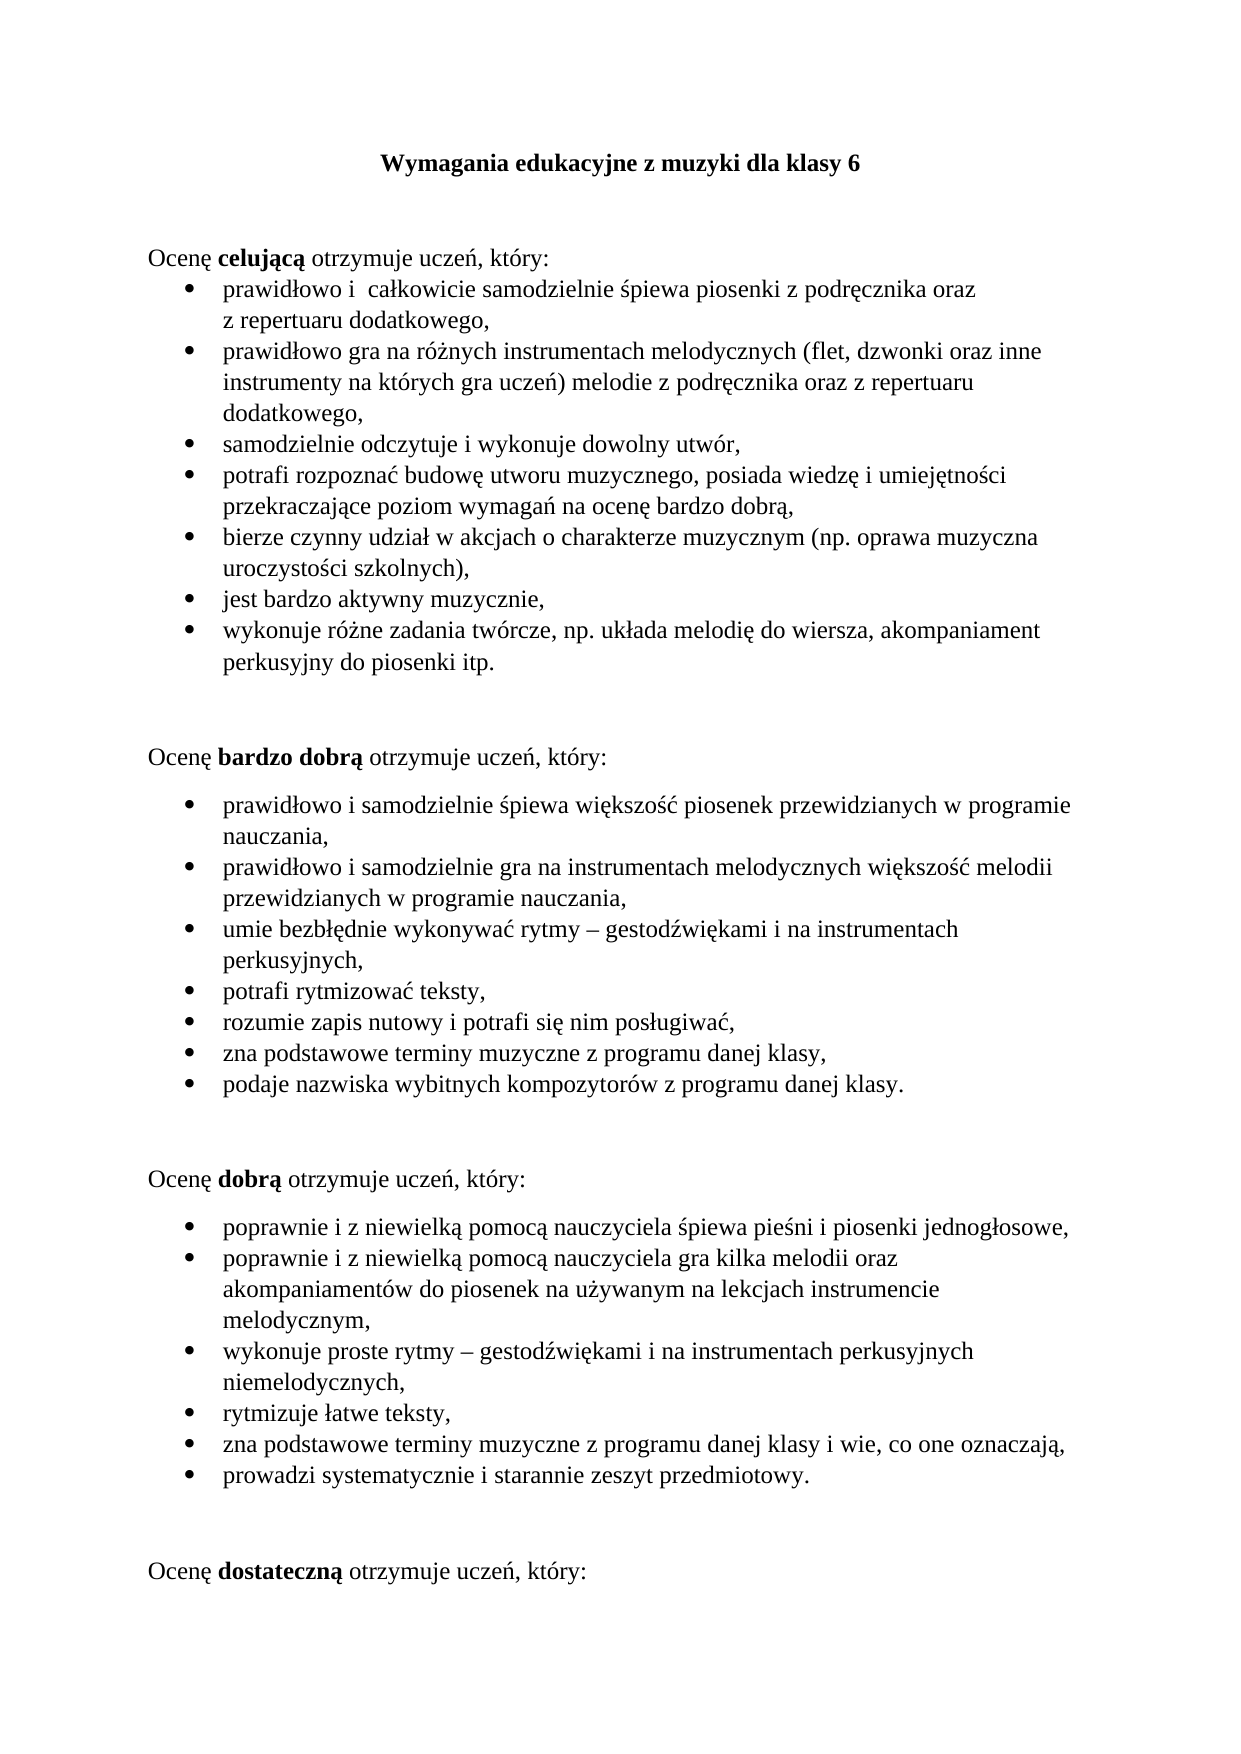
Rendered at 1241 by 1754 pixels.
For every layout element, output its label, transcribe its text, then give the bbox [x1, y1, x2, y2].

list jest bardzo aktywny muzycznie, [185, 584, 1093, 613]
list podaje nazwiska wybitnych kompozytorów z programu danej klasy. [185, 1069, 1093, 1098]
list samodzielnie odczytuje i wykonuje dowolny utwór, [185, 429, 1093, 458]
list prawidłowo i całkowicie samodzielnie śpiewa piosenki z podręcznika oraz z repertuaru dodatkowego, [185, 274, 1093, 334]
list umie bezbłędnie wykonywać rytmy – gestodźwiękami i na instrumentach perkusyjnych, [185, 914, 1093, 974]
text Wymagania edukacyjne z muzyki dla klasy 6 [148, 148, 1093, 176]
list zna podstawowe terminy muzyczne z programu danej klasy, [185, 1038, 1093, 1067]
text Ocenę dostateczną otrzymuje uczeń, który: [148, 1556, 1093, 1585]
list prowadzi systematycznie i starannie zeszyt przedmiotowy. [185, 1461, 1093, 1489]
text Ocenę dobrą otrzymuje uczeń, który: [148, 1164, 1093, 1193]
list prawidłowo gra na różnych instrumentach melodycznych (flet, dzwonki oraz inne instrumenty na których gra uczeń) melodie z podręcznika oraz z repertuaru dodatkowego, [185, 336, 1093, 427]
list rytmizuje łatwe teksty, [185, 1398, 1093, 1427]
list potrafi rozpoznać budowę utworu muzycznego, posiada wiedzę i umiejętności przekraczające poziom wymagań na ocenę bardzo dobrą, [185, 460, 1093, 520]
list prawidłowo i samodzielnie gra na instrumentach melodycznych większość melodii przewidzianych w programie nauczania, [185, 852, 1093, 912]
list rozumie zapis nutowy i potrafi się nim posługiwać, [185, 1007, 1093, 1036]
list poprawnie i z niewielką pomocą nauczyciela śpiewa pieśni i piosenki jednogłosowe, [185, 1212, 1093, 1241]
list potrafi rytmizować teksty, [185, 976, 1093, 1005]
list poprawnie i z niewielką pomocą nauczyciela gra kilka melodii oraz akompaniamentów do piosenek na używanym na lekcjach instrumencie melodycznym, [185, 1243, 1093, 1334]
list zna podstawowe terminy muzyczne z programu danej klasy i wie, co one oznaczają, [185, 1429, 1093, 1458]
list prawidłowo i samodzielnie śpiewa większość piosenek przewidzianych w programie nauczania, [185, 790, 1093, 849]
text Ocenę bardzo dobrą otrzymuje uczeń, który: [148, 742, 1093, 771]
list wykonuje różne zadania twórcze, np. układa melodię do wiersza, akompaniament perkusyjny do piosenki itp. [185, 616, 1093, 675]
list bierze czynny udział w akcjach o charakterze muzycznym (np. oprawa muzyczna uroczystości szkolnych), [185, 522, 1093, 582]
list wykonuje proste rytmy – gestodźwiękami i na instrumentach perkusyjnych niemelodycznych, [185, 1336, 1093, 1396]
list Ocenę celującą otrzymuje uczeń, który: [148, 243, 1093, 272]
